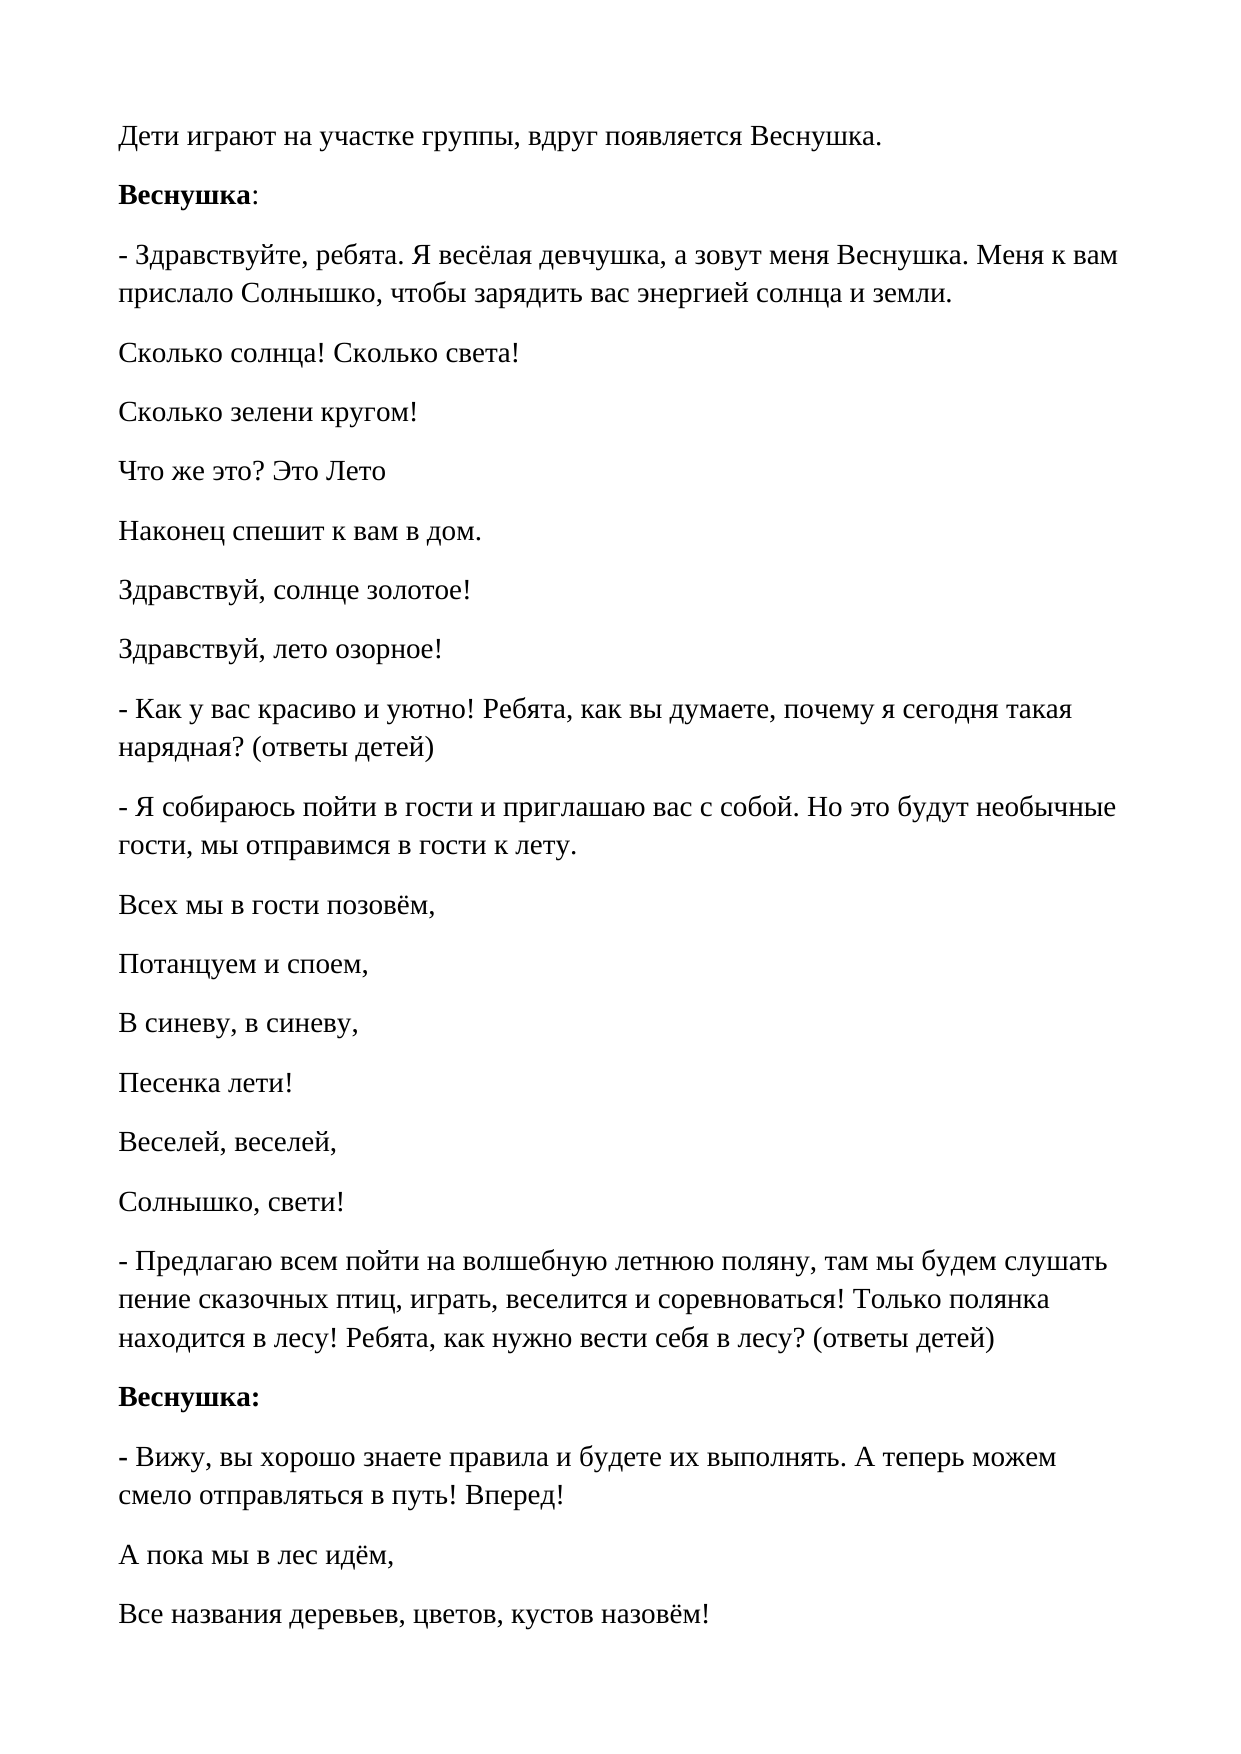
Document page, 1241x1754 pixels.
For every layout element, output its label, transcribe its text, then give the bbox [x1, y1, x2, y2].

text Песенка лети! [118, 1065, 1122, 1098]
text Сколько зелени кругом! [118, 394, 1122, 428]
text Наконец спешит к вам в дом. [118, 513, 1122, 546]
text Солнышко, свети! [118, 1184, 1122, 1217]
text - Предлагаю всем пойти на волшебную летнюю поляну, там мы будем слушать пение сказочных птиц, играть, веселится и соревноваться! Только полянка находится в лесу! Ребята, как нужно вести себя в лесу? (ответы детей) [118, 1243, 1122, 1354]
text Что же это? Это Лето [118, 453, 1122, 487]
text Всех мы в гости позовём, [118, 887, 1122, 920]
text Веселей, веселей, [118, 1124, 1122, 1158]
text Все названия деревьев, цветов, кустов назовём! [118, 1596, 1122, 1630]
text Сколько солнца! Сколько света! [118, 335, 1122, 368]
text В синеву, в синеву, [118, 1006, 1122, 1039]
text А пока мы в лес идём, [118, 1537, 1122, 1570]
text - Здравствуйте, ребята. Я весёлая девчушка, а зовут меня Веснушка. Меня к вам прислало Солнышко, чтобы зарядить вас энергией солнца и земли. [118, 237, 1122, 309]
text Веснушка: [118, 177, 1122, 211]
text - Как у вас красиво и уютно! Ребята, как вы думаете, почему я сегодня такая нарядная? (ответы детей) [118, 691, 1122, 763]
text - Вижу, вы хорошо знаете правила и будете их выполнять. А теперь можем смело отправляться в путь! Вперед! [118, 1439, 1122, 1511]
text Потанцуем и споем, [118, 946, 1122, 980]
text Здравствуй, солнце золотое! [118, 572, 1122, 606]
text - Я собираюсь пойти в гости и приглашаю вас с собой. Но это будут необычные гости, мы отправимся в гости к лету. [118, 789, 1122, 861]
text Веснушка: [118, 1379, 1122, 1413]
text Здравствуй, лето озорное! [118, 632, 1122, 665]
text Дети играют на участке группы, вдруг появляется Веснушка. [118, 118, 1122, 152]
